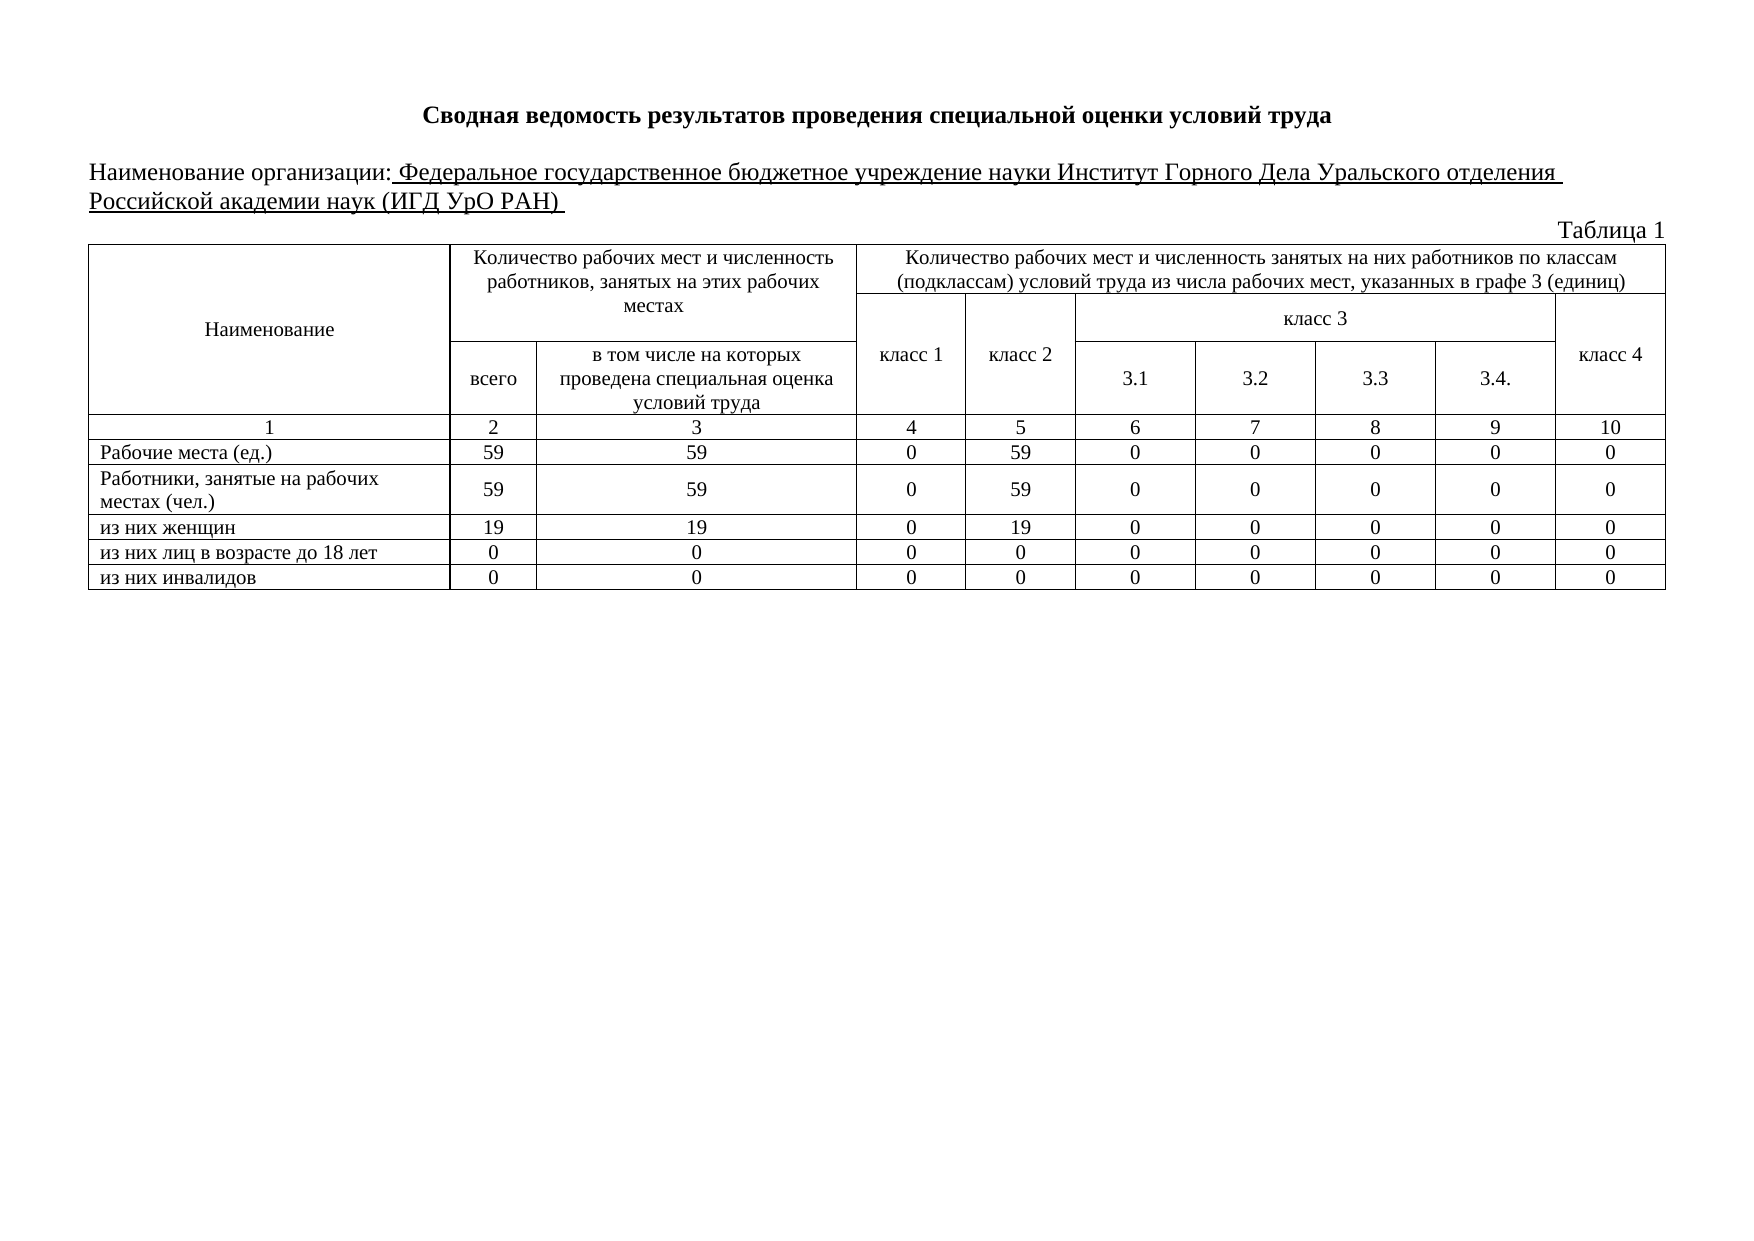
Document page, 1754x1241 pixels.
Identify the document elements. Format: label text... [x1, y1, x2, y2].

table_cell 0 [1436, 440, 1555, 464]
table_cell 0 [1196, 540, 1315, 564]
table_cell из них лиц в возрасте до 18 лет [89, 540, 449, 564]
table_cell 0 [857, 440, 965, 464]
table_header Количество рабочих мест и численность работников, занятых на этих рабочих местах [451, 245, 856, 341]
table_cell в том числе на которых проведена специальная оценка условий труда [537, 342, 856, 414]
table_cell 0 [1196, 465, 1315, 513]
table_cell 0 [537, 565, 856, 589]
table_cell 0 [1556, 465, 1665, 513]
table_cell класс 3 [1076, 294, 1555, 341]
table_cell 8 [1316, 415, 1435, 439]
table_cell 0 [1436, 465, 1555, 513]
table_cell класс 2 [966, 294, 1075, 414]
table_cell 59 [537, 440, 856, 464]
table_cell 0 [966, 540, 1075, 564]
table_cell класс 4 [1556, 294, 1665, 414]
table_cell 3.4. [1436, 342, 1555, 414]
table_cell 0 [451, 565, 536, 589]
table_cell 0 [1436, 540, 1555, 564]
table_cell 5 [966, 415, 1075, 439]
text Сводная ведомость результатов проведения специальной оценки условий труда [89, 100, 1665, 129]
table_cell 0 [1076, 465, 1195, 513]
table_cell 0 [1076, 440, 1195, 464]
table_cell 0 [1436, 515, 1555, 539]
table_cell 19 [966, 515, 1075, 539]
table_cell 19 [537, 515, 856, 539]
table_cell 59 [966, 465, 1075, 513]
text Таблица 1 [89, 215, 1665, 244]
table_cell 0 [857, 515, 965, 539]
table_cell 0 [451, 540, 536, 564]
table_cell 0 [1076, 565, 1195, 589]
table_cell 6 [1076, 415, 1195, 439]
table_header Наименование [89, 245, 449, 414]
table_cell 0 [1196, 440, 1315, 464]
table_cell 9 [1436, 415, 1555, 439]
table_cell 0 [1316, 565, 1435, 589]
table_cell 0 [1556, 540, 1665, 564]
table_cell 0 [537, 540, 856, 564]
table_cell 0 [1316, 440, 1435, 464]
table_cell из них инвалидов [89, 565, 449, 589]
table_cell 0 [857, 465, 965, 513]
table_cell 59 [537, 465, 856, 513]
table_cell из них женщин [89, 515, 449, 539]
table_cell 0 [1556, 565, 1665, 589]
table_cell 7 [1196, 415, 1315, 439]
table_cell 4 [857, 415, 965, 439]
table_cell 1 [89, 415, 449, 439]
table_cell 2 [451, 415, 536, 439]
table_cell 59 [451, 440, 536, 464]
table_cell 0 [857, 565, 965, 589]
table_cell 3.1 [1076, 342, 1195, 414]
table_cell 0 [1316, 540, 1435, 564]
table_cell 19 [451, 515, 536, 539]
table_cell 0 [1556, 440, 1665, 464]
table_cell 10 [1556, 415, 1665, 439]
table_cell 59 [966, 440, 1075, 464]
table_cell 0 [1316, 465, 1435, 513]
table_cell 3.3 [1316, 342, 1435, 414]
table_cell всего [451, 342, 536, 414]
table_cell 0 [1556, 515, 1665, 539]
table_header Количество рабочих мест и численность занятых на них работников по классам (подклассам) условий труда из числа рабочих мест, указанных в графе 3 (единиц) [857, 245, 1665, 293]
table_cell 0 [1076, 515, 1195, 539]
table_cell 0 [1436, 565, 1555, 589]
table_cell 3.2 [1196, 342, 1315, 414]
table_cell 0 [1316, 515, 1435, 539]
table_cell 0 [857, 540, 965, 564]
table_cell 0 [1196, 565, 1315, 589]
table_cell 59 [451, 465, 536, 513]
table_cell Рабочие места (ед.) [89, 440, 449, 464]
table_cell 3 [537, 415, 856, 439]
table_cell класс 1 [857, 294, 965, 414]
table_cell 0 [1196, 515, 1315, 539]
text Наименование организации: Федеральное государственное бюджетное учреждение науки Институт Горного Дела Уральского отделения Российской академии наук (ИГД УрО РАН) [89, 157, 1665, 215]
table_cell 0 [1076, 540, 1195, 564]
table_cell 0 [966, 565, 1075, 589]
table_cell Работники, занятые на рабочих местах (чел.) [89, 465, 449, 513]
